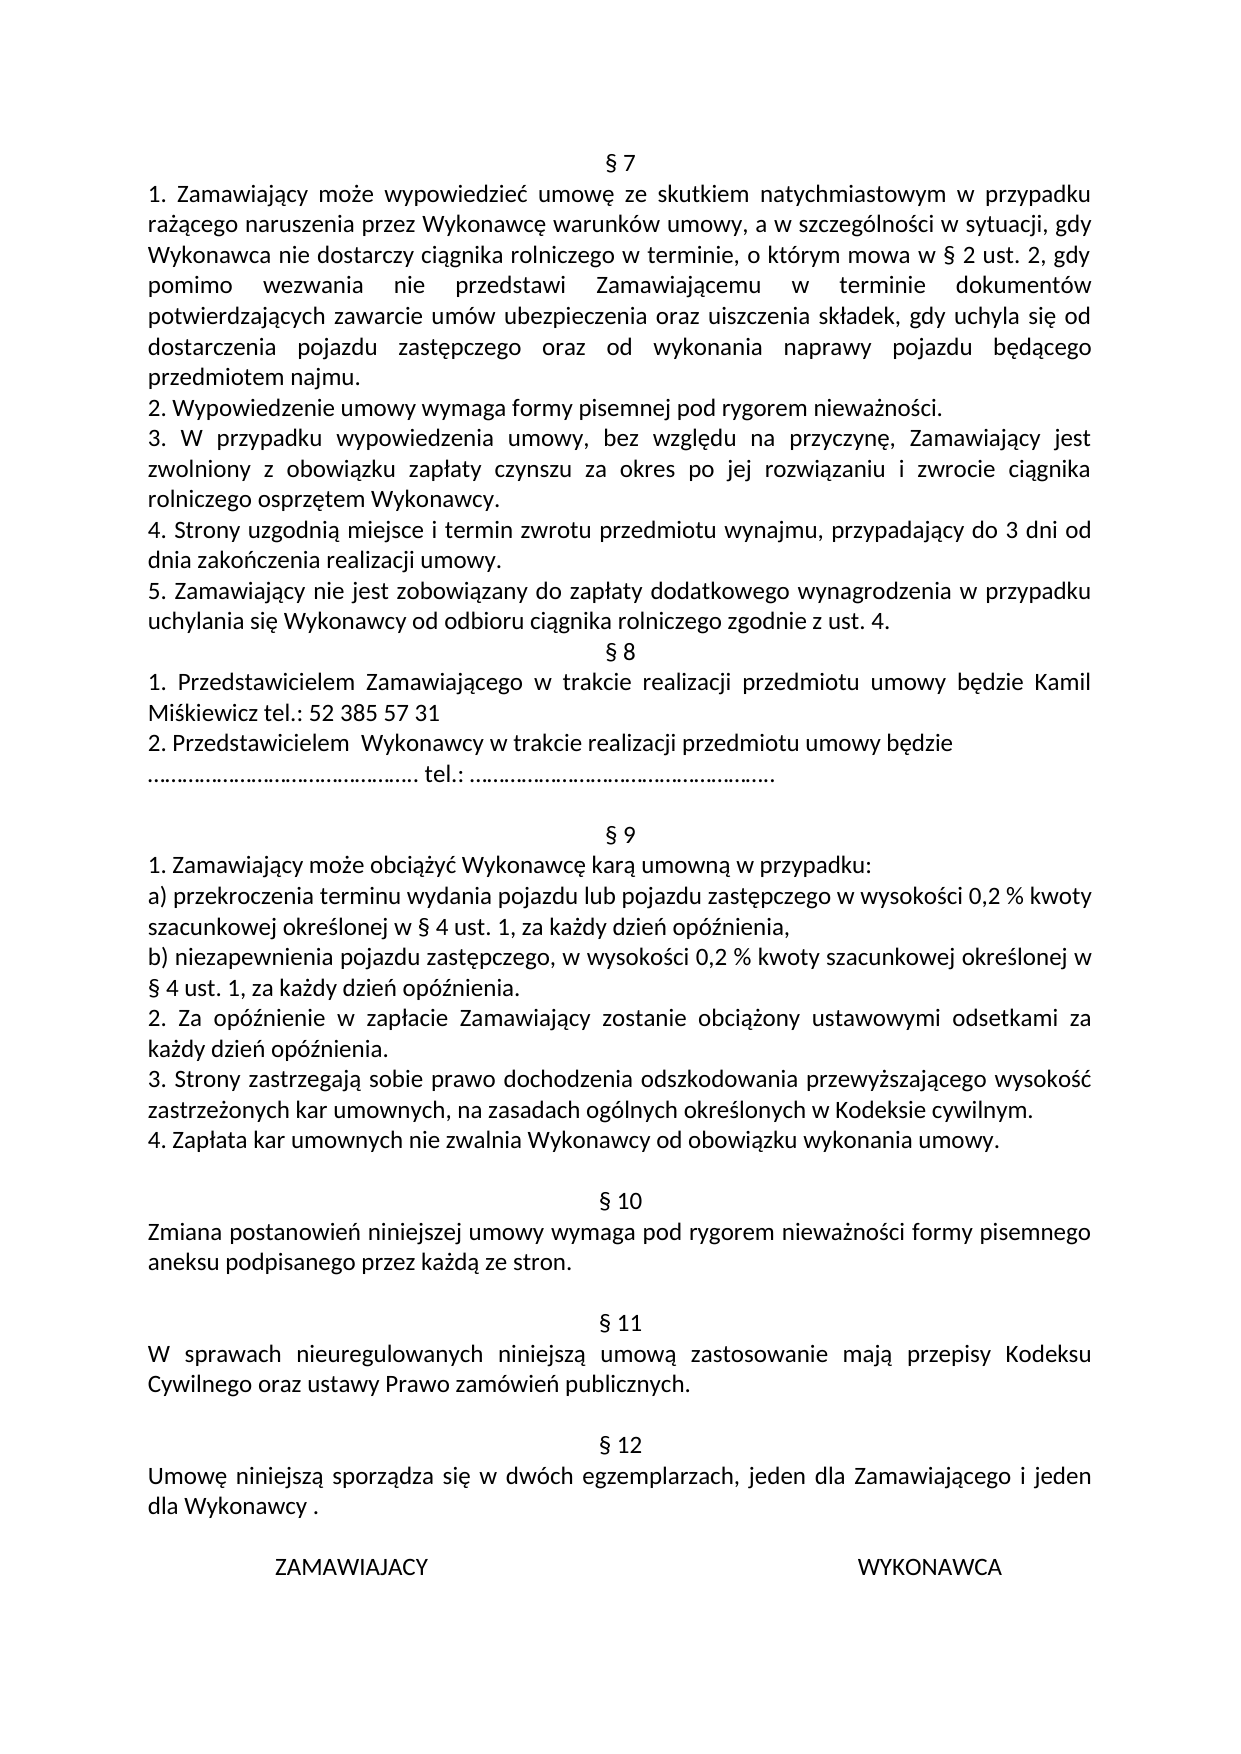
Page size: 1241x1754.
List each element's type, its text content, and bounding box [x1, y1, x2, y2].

text 4. Strony uzgodnią miejsce i termin zwrotu przedmiotu wynajmu, przypadający do 3 dni od dnia zakończenia realizacji umowy. [148, 514, 1093, 575]
text ZAMAWIAJACY WYKONAWCA [185, 1552, 1093, 1582]
text 3. W przypadku wypowiedzenia umowy, bez względu na przyczynę, Zamawiający jest zwolniony z obowiązku zapłaty czynszu za okres po jej rozwiązaniu i zwrocie ciągnika rolniczego osprzętem Wykonawcy. [148, 422, 1093, 514]
text ……………………………………….. tel.: …………………………………………….. [148, 758, 1093, 788]
text b) niezapewnienia pojazdu zastępczego, w wysokości 0,2 % kwoty szacunkowej określonej w § 4 ust. 1, za każdy dzień opóźnienia. [148, 941, 1093, 1002]
text 3. Strony zastrzegają sobie prawo dochodzenia odszkodowania przewyższającego wysokość zastrzeżonych kar umownych, na zasadach ogólnych określonych w Kodeksie cywilnym. [148, 1063, 1093, 1124]
text Umowę niniejszą sporządza się w dwóch egzemplarzach, jeden dla Zamawiającego i jeden dla Wykonawcy . [148, 1460, 1093, 1521]
text 2. Wypowiedzenie umowy wymaga formy pisemnej pod rygorem nieważności. [148, 392, 1093, 422]
text 5. Zamawiający nie jest zobowiązany do zapłaty dodatkowego wynagrodzenia w przypadku uchylania się Wykonawcy od odbioru ciągnika rolniczego zgodnie z ust. 4. [148, 575, 1093, 636]
text Zmiana postanowień niniejszej umowy wymaga pod rygorem nieważności formy pisemnego aneksu podpisanego przez każdą ze stron. [148, 1216, 1093, 1277]
text § 12 [148, 1429, 1093, 1460]
text § 7 [148, 148, 1093, 178]
text § 10 [148, 1185, 1093, 1216]
text 1. Przedstawicielem Zamawiającego w trakcie realizacji przedmiotu umowy będzie Kamil Miśkiewicz tel.: 52 385 57 31 [148, 666, 1093, 727]
text 1. Zamawiający może wypowiedzieć umowę ze skutkiem natychmiastowym w przypadku rażącego naruszenia przez Wykonawcę warunków umowy, a w szczególności w sytuacji, gdy Wykonawca nie dostarczy ciągnika rolniczego w terminie, o którym mowa w § 2 ust. 2, gdy pomimo wezwania nie przedstawi Zamawiającemu w terminie dokumentów potwierdzających zawarcie umów ubezpieczenia oraz uiszczenia składek, gdy uchyla się od dostarczenia pojazdu zastępczego oraz od wykonania naprawy pojazdu będącego przedmiotem najmu. [148, 178, 1093, 392]
text W sprawach nieuregulowanych niniejszą umową zastosowanie mają przepisy Kodeksu Cywilnego oraz ustawy Prawo zamówień publicznych. [148, 1338, 1093, 1399]
text § 8 [148, 636, 1093, 666]
text § 9 [148, 819, 1093, 849]
text a) przekroczenia terminu wydania pojazdu lub pojazdu zastępczego w wysokości 0,2 % kwoty szacunkowej określonej w § 4 ust. 1, za każdy dzień opóźnienia, [148, 880, 1093, 941]
text 1. Zamawiający może obciążyć Wykonawcę karą umowną w przypadku: [148, 849, 1093, 880]
text 2. Za opóźnienie w zapłacie Zamawiający zostanie obciążony ustawowymi odsetkami za każdy dzień opóźnienia. [148, 1002, 1093, 1063]
text § 11 [148, 1307, 1093, 1338]
text 4. Zapłata kar umownych nie zwalnia Wykonawcy od obowiązku wykonania umowy. [148, 1124, 1093, 1155]
text 2. Przedstawicielem Wykonawcy w trakcie realizacji przedmiotu umowy będzie [148, 727, 1093, 758]
